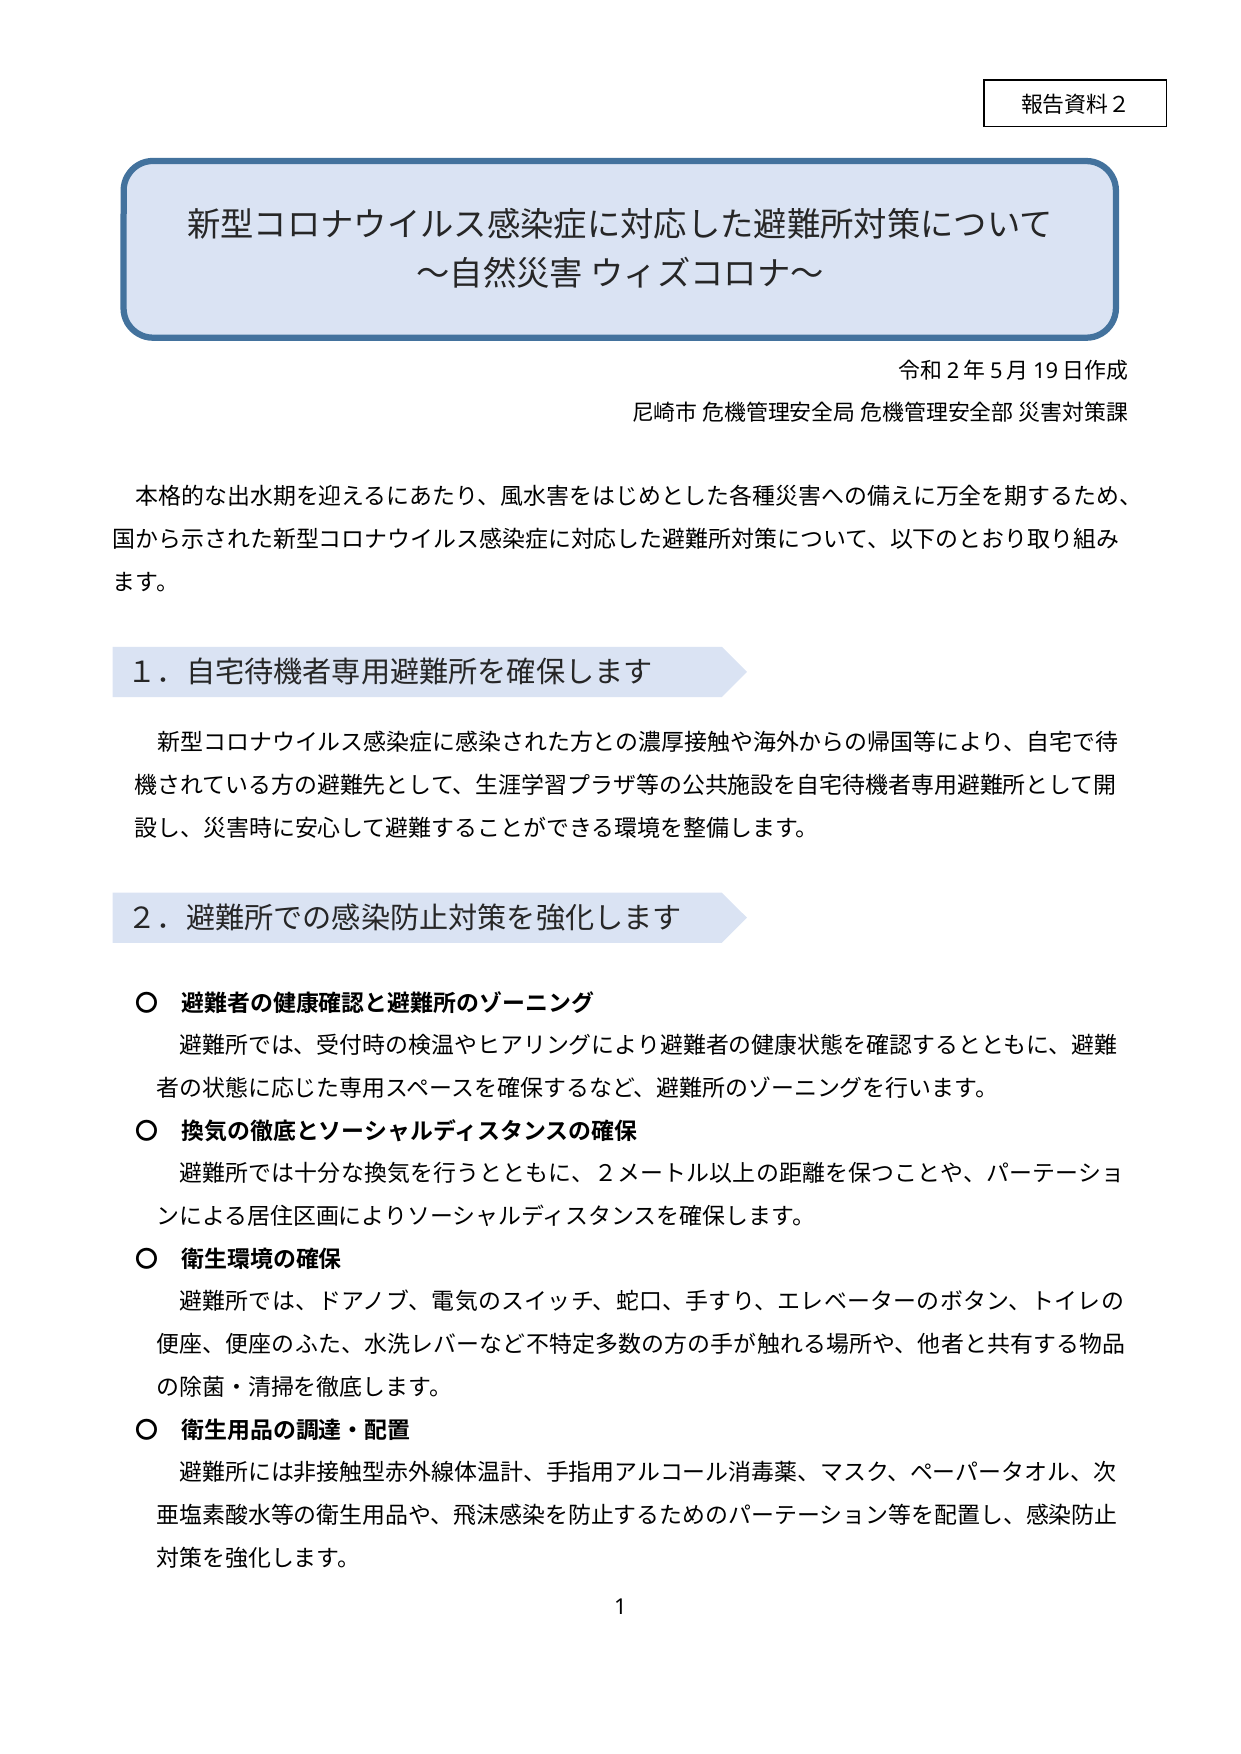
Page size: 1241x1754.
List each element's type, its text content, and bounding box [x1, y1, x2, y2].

text 新型コロナウイルス感染症に感染された方との濃厚接触や海外からの帰国等により、自宅で待機されている方の避難先として、生涯学習プラザ等の公共施設を自宅待機者専用避難所として開設し、災害時に安心して避難することができる環境を整備します。 [134, 722, 1128, 846]
text 〇 避難者の健康確認と避難所のゾーニング [112, 982, 1128, 1020]
text 〇 換気の徹底とソーシャルディスタンスの確保 [112, 1110, 1128, 1148]
text 〇 衛生用品の調達・配置 [112, 1409, 1128, 1447]
text 避難所では十分な換気を行うとともに、２メートル以上の距離を保つことや、パーテーションによる居住区画によりソーシャルディスタンスを確保します。 [156, 1153, 1128, 1233]
text 避難所には非接触型赤外線体温計、手指用アルコール消毒薬、マスク、ペーパータオル、次亜塩素酸水等の衛生用品や、飛沫感染を防止するためのパーテーション等を配置し、感染防止対策を強化します。 [156, 1452, 1128, 1576]
text 尼崎市 危機管理安全局 危機管理安全部 災害対策課 [112, 392, 1128, 429]
text 令和2年5月19日作成 [112, 350, 1128, 387]
text 本格的な出水期を迎えるにあたり、風水害をはじめとした各種災害への備えに万全を期するため、国から示された新型コロナウイルス感染症に対応した避難所対策について、以下のとおり取り組みます。 [112, 476, 1128, 600]
text 避難所では、受付時の検温やヒアリングにより避難者の健康状態を確認するとともに、避難者の状態に応じた専用スペースを確保するなど、避難所のゾーニングを行います。 [156, 1025, 1128, 1106]
text 〇 衛生環境の確保 [112, 1238, 1128, 1276]
text 避難所では、ドアノブ、電気のスイッチ、蛇口、手すり、エレベーターのボタン、トイレの便座、便座のふた、水洗レバーなど不特定多数の方の手が触れる場所や、他者と共有する物品の除菌・清掃を徹底します。 [156, 1281, 1128, 1404]
